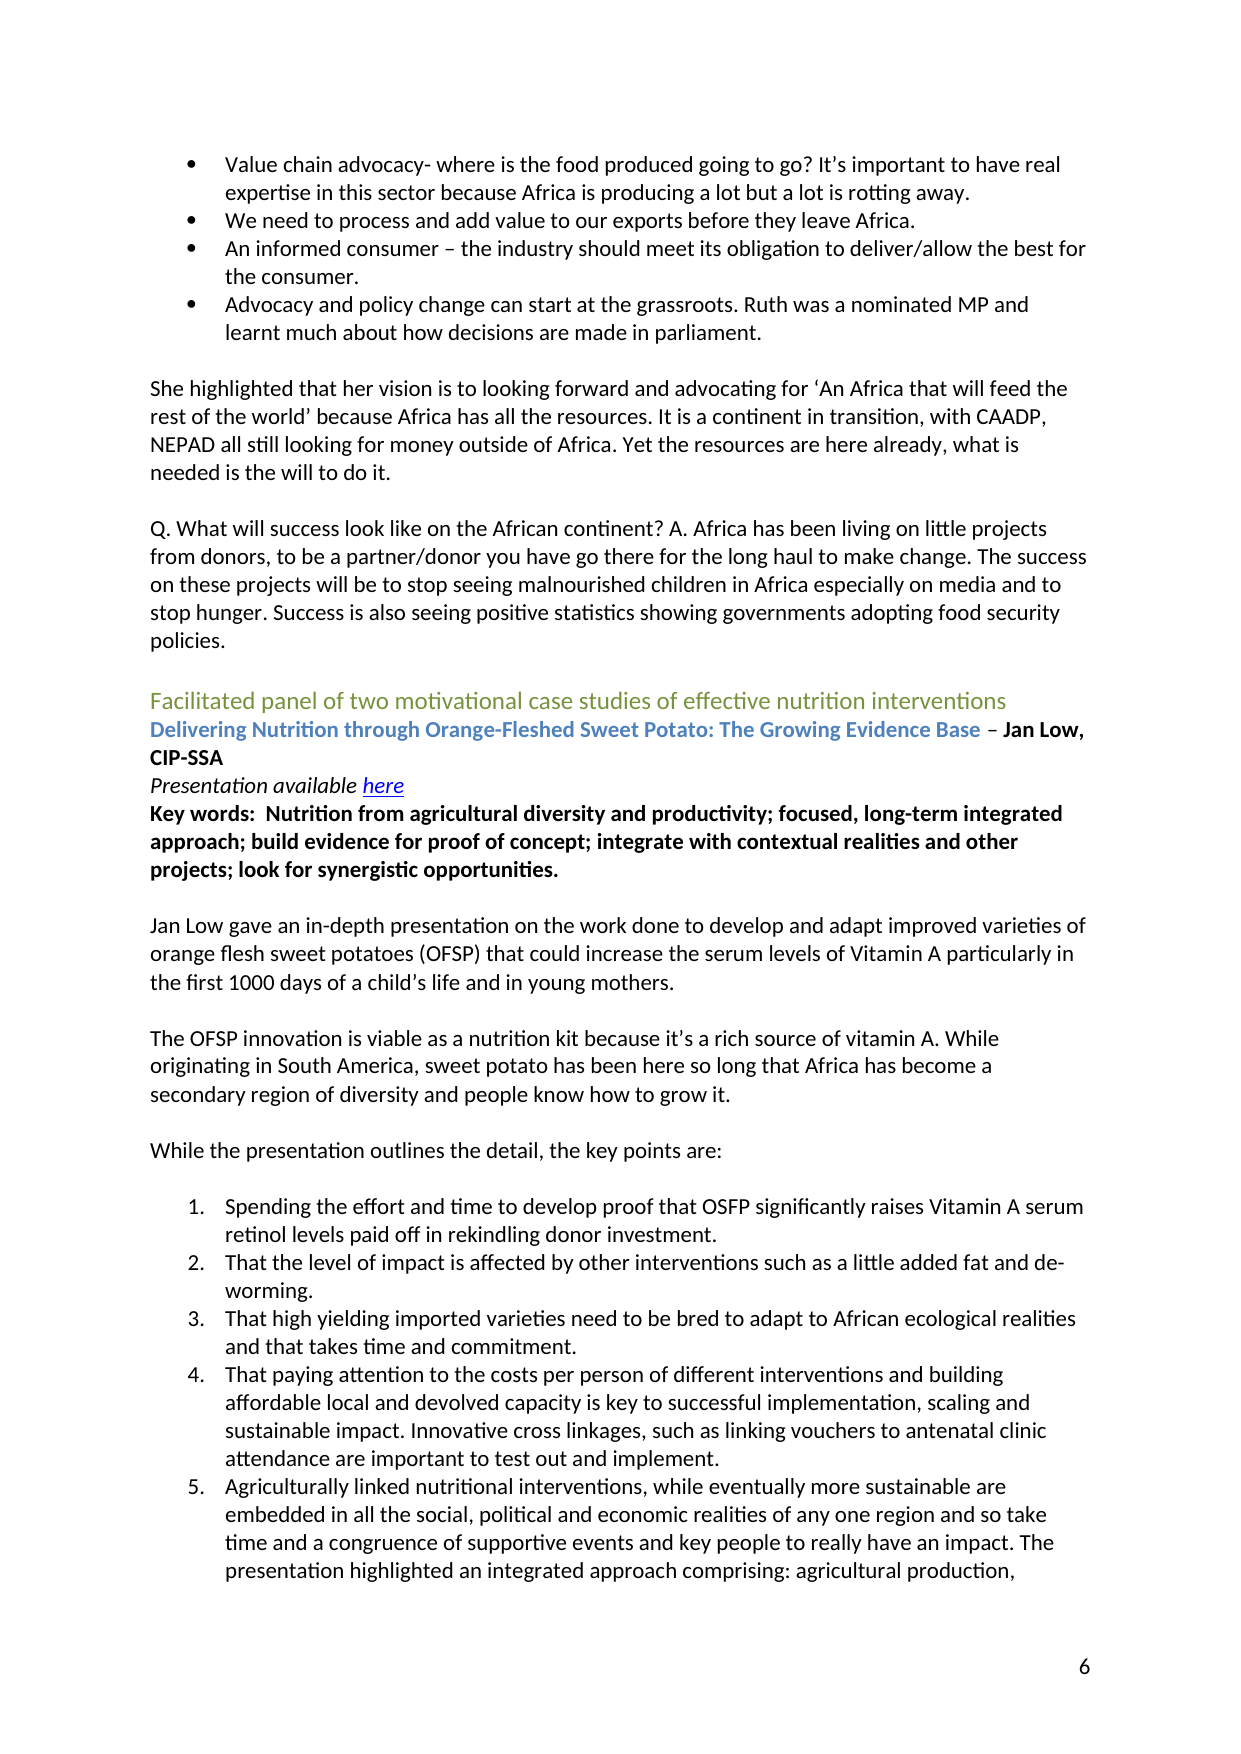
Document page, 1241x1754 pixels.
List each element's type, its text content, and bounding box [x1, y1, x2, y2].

list Value chain advocacy- where is the food produced going to go? It’s important to have real expertise in this sector because Africa is producing a lot but a lot is rotting away. [187, 150, 1090, 206]
text She highlighted that her vision is to looking forward and advocating for ‘An Africa that will feed the rest of the world’ because Africa has all the resources. It is a continent in transition, with CAADP, NEPAD all still looking for money outside of Africa. Yet the resources are here already, what is needed is the will to do it. [150, 374, 1090, 486]
list Spending the effort and time to develop proof that OSFP significantly raises Vitamin A serum retinol levels paid off in rekindling donor investment. [187, 1192, 1090, 1248]
list That paying attention to the costs per person of different interventions and building affordable local and devolved capacity is key to successful implementation, scaling and sustainable impact. Innovative cross linkages, such as linking vouchers to antenatal clinic attendance are important to test out and implement. [187, 1360, 1090, 1472]
subtitle Facilitated panel of two motivational case studies of effective nutrition interventions [150, 685, 1090, 715]
text Key words: Nutrition from agricultural diversity and productivity; focused, long-term integrated approach; build evidence for proof of concept; integrate with contextual realities and other projects; look for synergistic opportunities. [150, 799, 1090, 883]
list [187, 1472, 1090, 1584]
list An informed consumer – the industry should meet its obligation to deliver/allow the best for the consumer. [187, 234, 1090, 290]
list That high yielding imported varieties need to be bred to adapt to African ecological realities and that takes time and commitment. [187, 1304, 1090, 1360]
list Advocacy and policy change can start at the grassroots. Ruth was a nominated MP and learnt much about how decisions are made in parliament. [187, 290, 1090, 346]
text Presentation available here [150, 771, 1090, 799]
text Jan Low gave an in-depth presentation on the work done to develop and adapt improved varieties of orange flesh sweet potatoes (OFSP) that could increase the serum levels of Vitamin A particularly in the first 1000 days of a child’s life and in young mothers. [150, 912, 1090, 996]
text While the presentation outlines the detail, the key points are: [150, 1136, 1090, 1164]
text Q. What will success look like on the African continent? A. Africa has been living on little projects from donors, to be a partner/donor you have go there for the long haul to make change. The success on these projects will be to stop seeing malnourished children in Africa especially on media and to stop hunger. Success is also seeing positive statistics showing governments adopting food security policies. [150, 514, 1090, 654]
text The OFSP innovation is viable as a nutrition kit because it’s a rich source of vitamin A. While originating in South America, sweet potato has been here so long that Africa has become a secondary region of diversity and people know how to grow it. [150, 1024, 1090, 1108]
list That the level of impact is affected by other interventions such as a little added fat and de-worming. [187, 1248, 1090, 1304]
text Delivering Nutrition through Orange-Fleshed Sweet Potato: The Growing Evidence Base – Jan Low, CIP-SSA [150, 715, 1090, 771]
list We need to process and add value to our exports before they leave Africa. [187, 206, 1090, 234]
